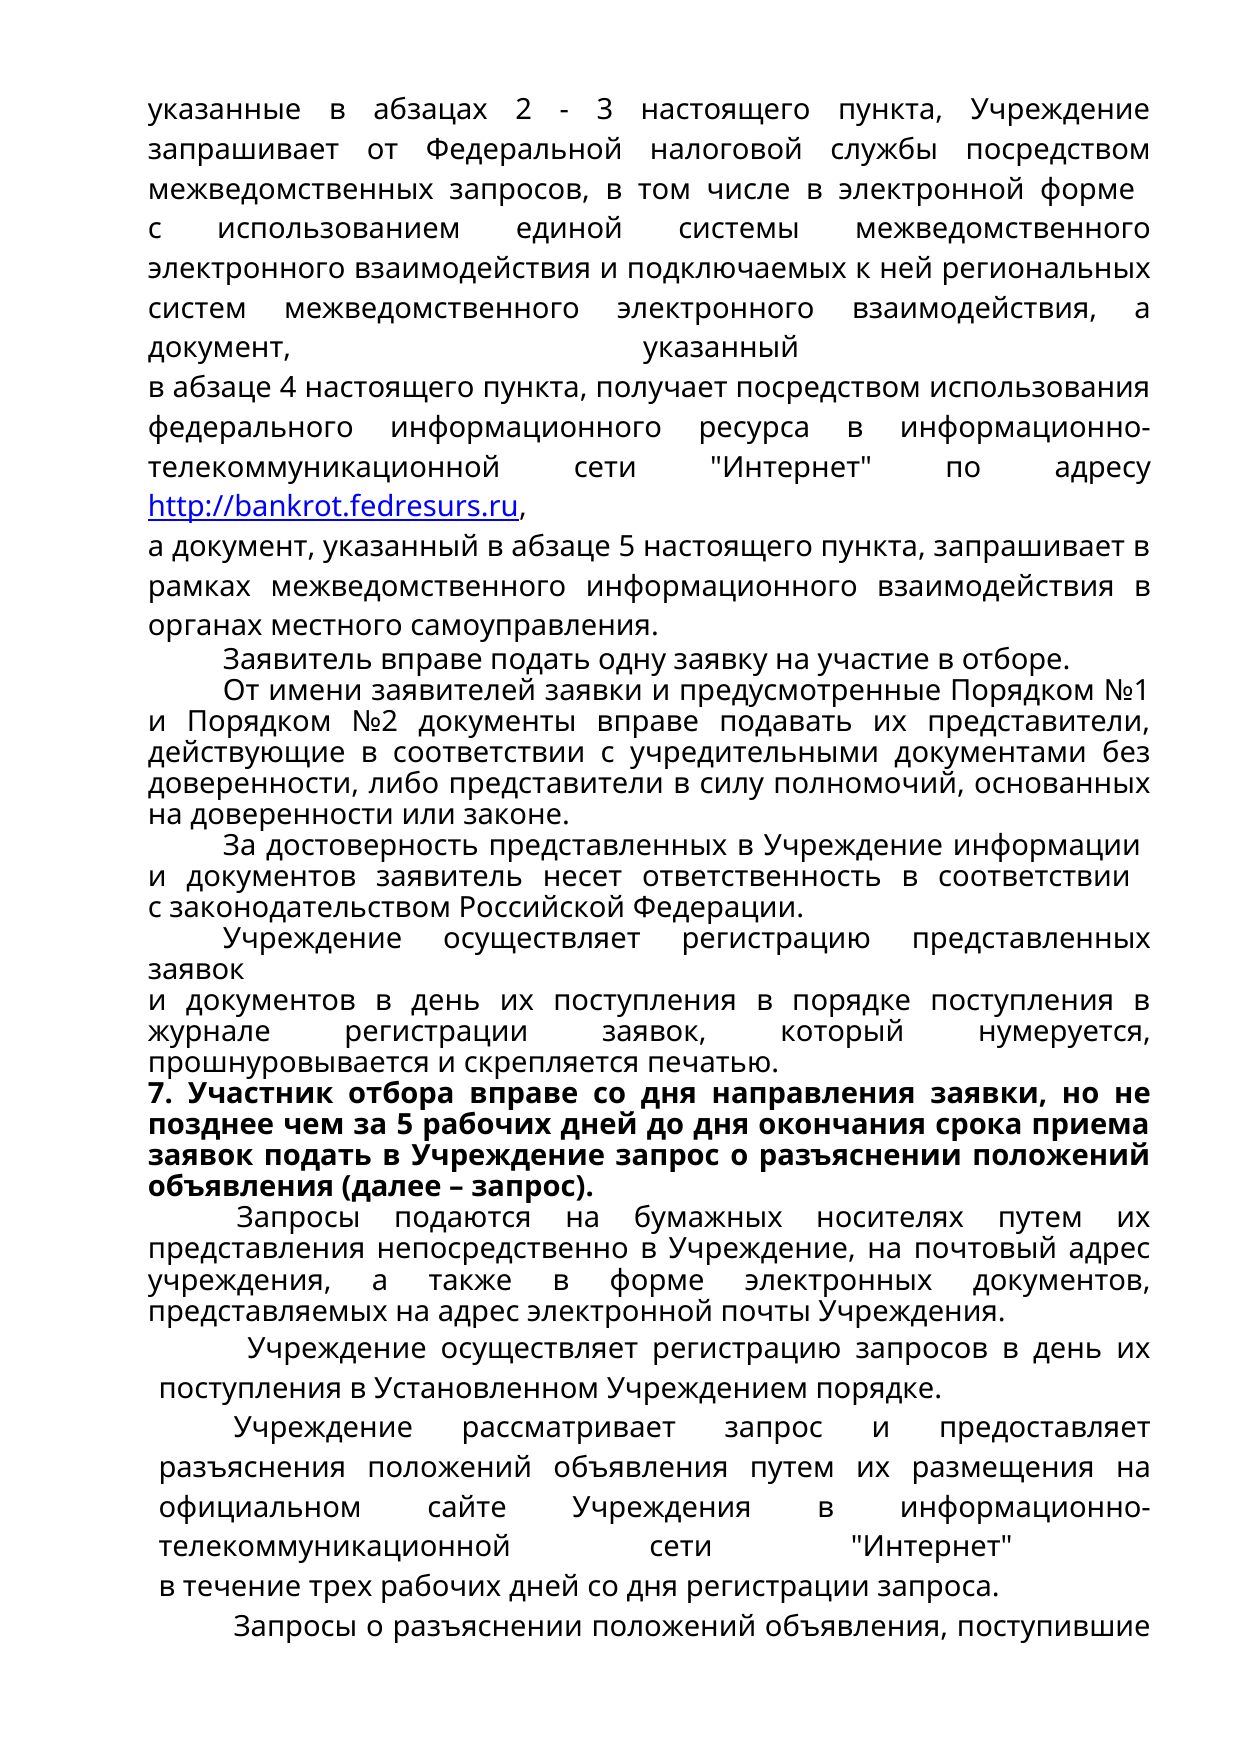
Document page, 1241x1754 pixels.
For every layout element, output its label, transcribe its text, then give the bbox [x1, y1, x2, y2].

list Учреждение осуществляет регистрацию запросов в день их поступления в Установленном Учреждением порядке. [158, 1327, 1151, 1407]
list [158, 1605, 1151, 1645]
list Запросы подаются на бумажных носителях путем их представления непосредственно в Учреждение, на почтовый адрес учреждения, а также в форме электронных документов, представляемых на адрес электронной почты Учреждения. [148, 1203, 1151, 1327]
list От имени заявителей заявки и предусмотренные Порядком №1 и Порядком №2 документы вправе подавать их представители, действующие в соответствии с учредительными документами без доверенности, либо представители в силу полномочий, основанных на доверенности или законе. [148, 675, 1151, 831]
list 7. Участник отбора вправе со дня направления заявки, но не позднее чем за 5 рабочих дней до дня окончания срока приема заявок подать в Учреждение запрос о разъяснении положений объявления (далее – запрос). [148, 1079, 1151, 1203]
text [148, 89, 1151, 644]
list За достоверность представленных в Учреждение информации и документов заявитель несет ответственность в соответствии с законодательством Российской Федерации. [148, 831, 1151, 924]
list Учреждение осуществляет регистрацию представленных заявок и документов в день их поступления в порядке поступления в журнале регистрации заявок, который нумеруется, прошнуровывается и скрепляется печатью. [148, 924, 1151, 1079]
list Заявитель вправе подать одну заявку на участие в отборе. [148, 644, 1151, 675]
list Учреждение рассматривает запрос и предоставляет разъяснения положений объявления путем их размещения на официальном сайте Учреждения в информационно-телекоммуникационной сети "Интернет" в течение трех рабочих дней со дня регистрации запроса. [158, 1407, 1151, 1605]
